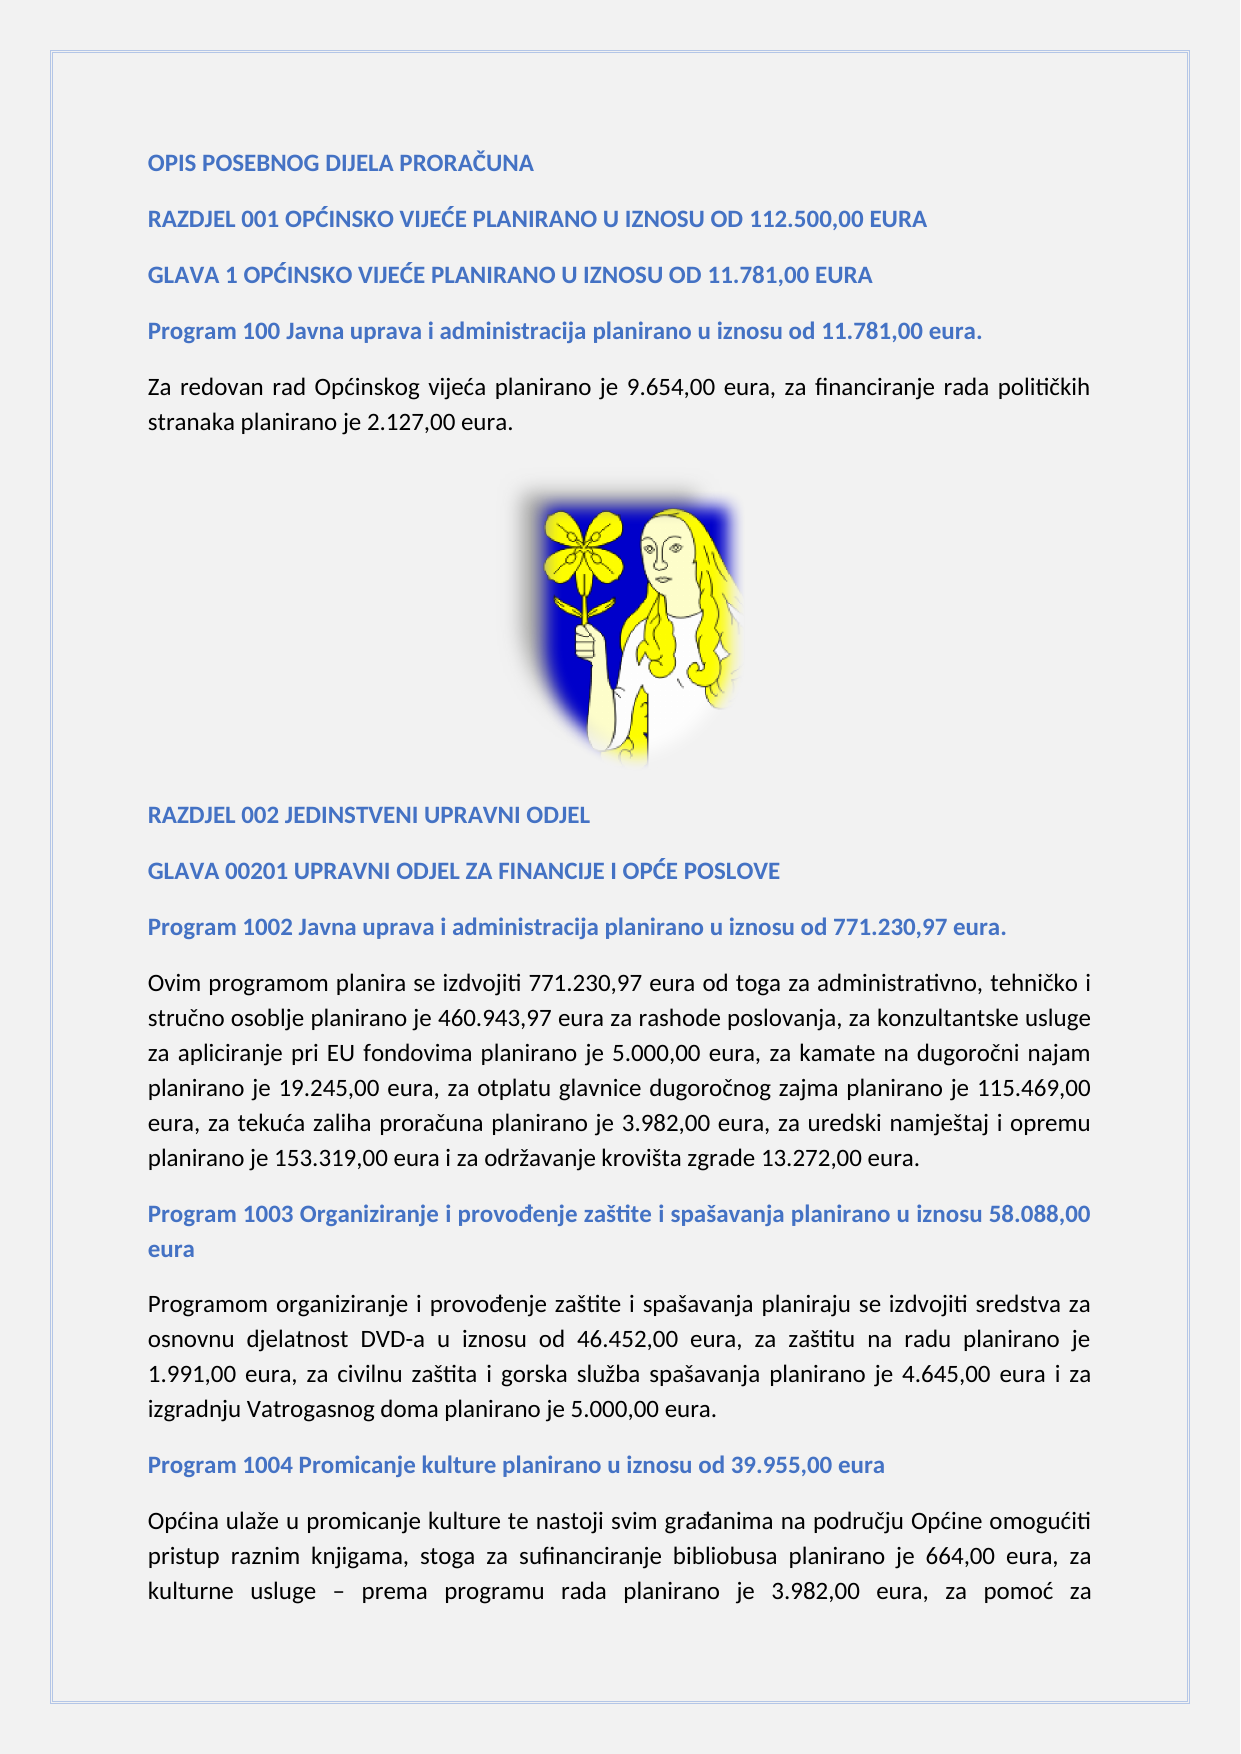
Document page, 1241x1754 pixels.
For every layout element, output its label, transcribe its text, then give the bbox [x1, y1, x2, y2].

picture [555, 517, 717, 745]
text Ovim programom planira se izdvojiti 771.230,97 eura od toga za administrativno, tehničko i stručno osoblje planirano je 460.943,97 eura za rashode poslovanja, za konzultantske usluge za apliciranje pri EU fondovima planirano je 5.000,00 eura, za kamate na dugoročni najam planirano je 19.245,00 eura, za otplatu glavnice dugoročnog zajma planirano je 115.469,00 eura, za tekuća zaliha proračuna planirano je 3.982,00 eura, za uredski namještaj i opremu planirano je 153.319,00 eura i za održavanje krovišta zgrade 13.272,00 eura. [148, 967, 1093, 1172]
text GLAVA 1 OPĆINSKO VIJEĆE PLANIRANO U IZNOSU OD 11.781,00 EURA [148, 259, 1093, 290]
text Program 1003 Organiziranje i provođenje zaštite i spašavanja planirano u iznosu 58.088,00 eura [148, 1198, 1093, 1263]
text Program 100 Javna uprava i administracija planirano u iznosu od 11.781,00 eura. [148, 315, 1093, 346]
text GLAVA 00201 UPRAVNI ODJEL ZA FINANCIJE I OPĆE POSLOVE [148, 855, 1093, 886]
text Program 1002 Javna uprava i administracija planirano u iznosu od 771.230,97 eura. [148, 911, 1093, 942]
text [148, 1505, 1093, 1606]
text RAZDJEL 002 JEDINSTVENI UPRAVNI ODJEL [148, 799, 1093, 830]
text RAZDJEL 001 OPĆINSKO VIJEĆE PLANIRANO U IZNOSU OD 112.500,00 EURA [148, 203, 1093, 234]
text OPIS POSEBNOG DIJELA PRORAČUNA [148, 148, 1093, 178]
text Programom organiziranje i provođenje zaštite i spašavanja planiraju se izdvojiti sredstva za osnovnu djelatnost DVD-a u iznosu od 46.452,00 eura, za zaštitu na radu planirano je 1.991,00 eura, za civilnu zaštita i gorska služba spašavanja planirano je 4.645,00 eura i za izgradnju Vatrogasnog doma planirano je 5.000,00 eura. [148, 1288, 1093, 1424]
text Za redovan rad Općinskog vijeća planirano je 9.654,00 eura, za financiranje rada političkih stranaka planirano je 2.127,00 eura. [148, 371, 1093, 436]
text Program 1004 Promicanje kulture planirano u iznosu od 39.955,00 eura [148, 1449, 1093, 1480]
